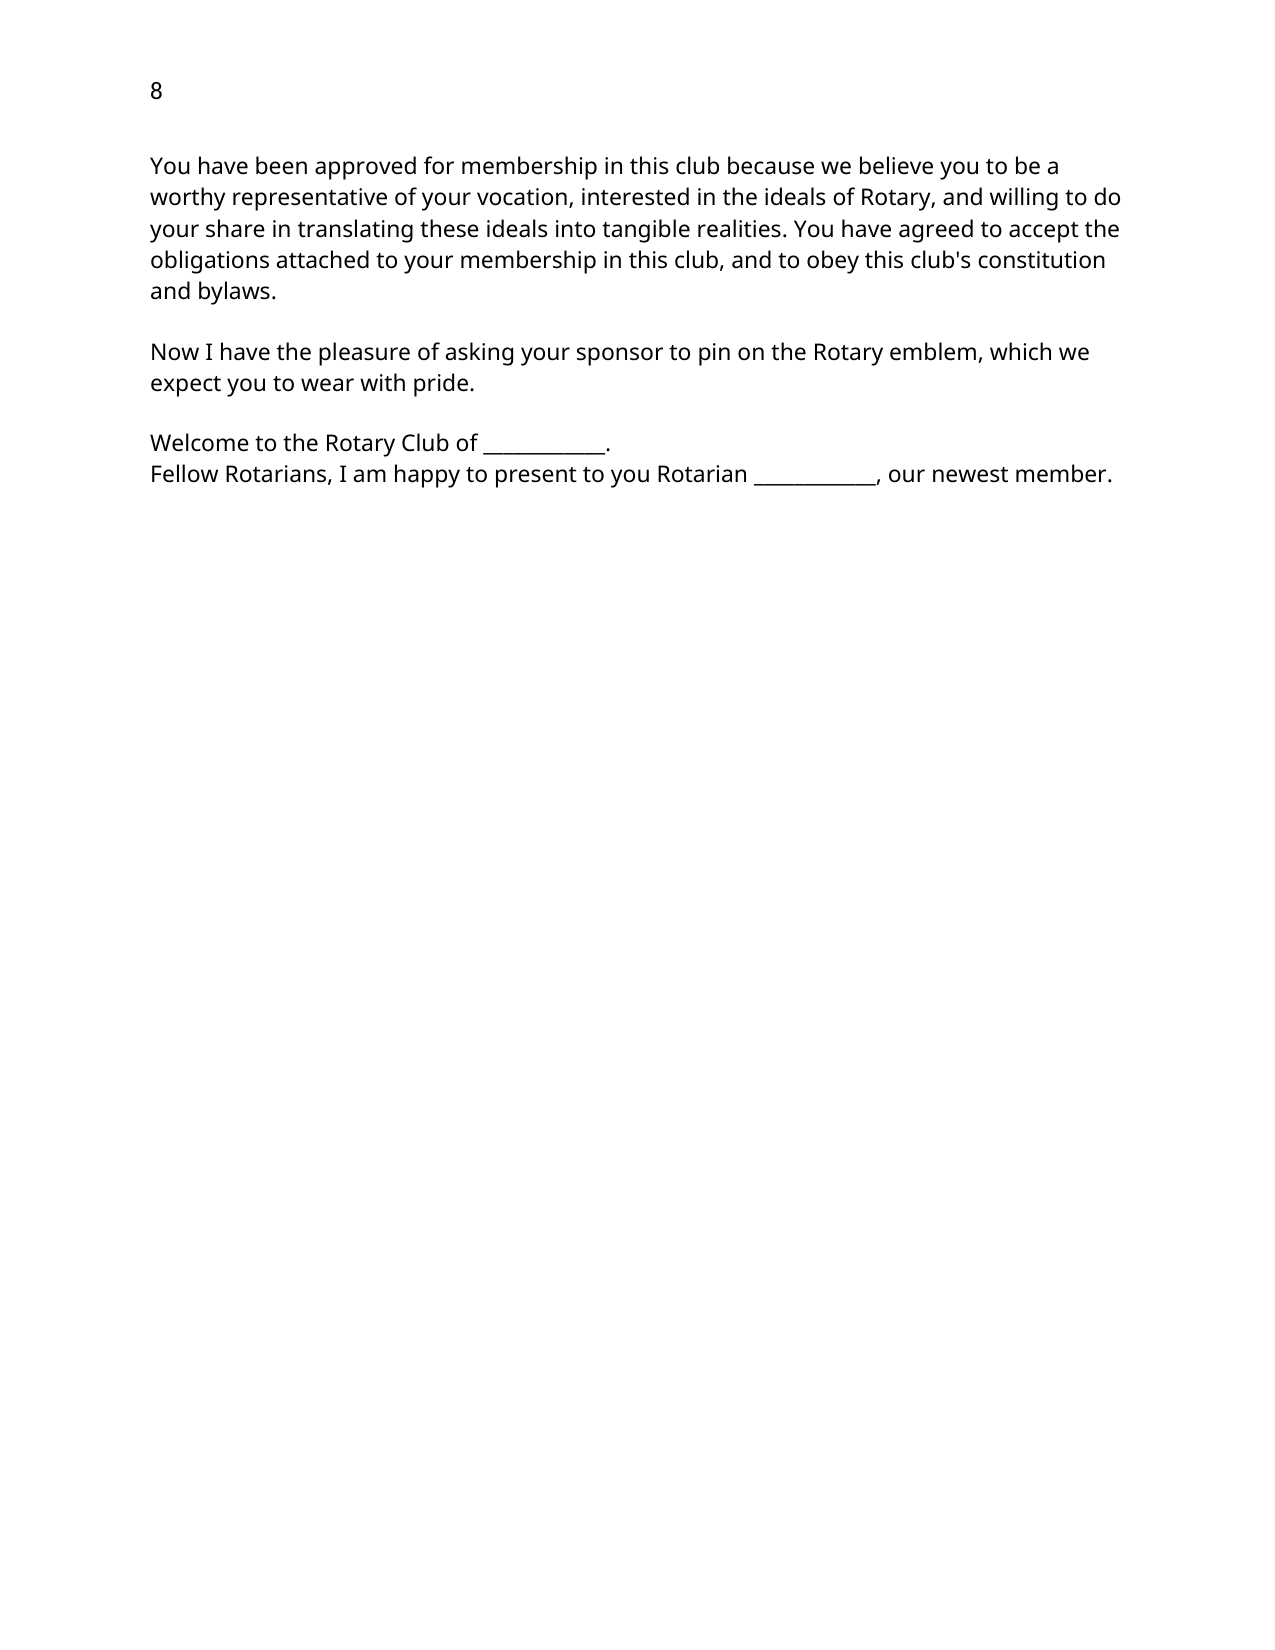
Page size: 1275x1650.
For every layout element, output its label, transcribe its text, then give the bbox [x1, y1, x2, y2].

text Welcome to the Rotary Club of ____________. Fellow Rotarians, I am happy to present to you Rotarian ____________, our newest member. [150, 427, 1125, 489]
text Now I have the pleasure of asking your sponsor to pin on the Rotary emblem, which we expect you to wear with pride. [150, 335, 1125, 398]
text You have been approved for membership in this club because we believe you to be a worthy representative of your vocation, interested in the ideals of Rotary, and willing to do your share in translating these ideals into tangible realities. You have agreed to accept the obligations attached to your membership in this club, and to obey this club's constitution and bylaws. [150, 150, 1125, 306]
